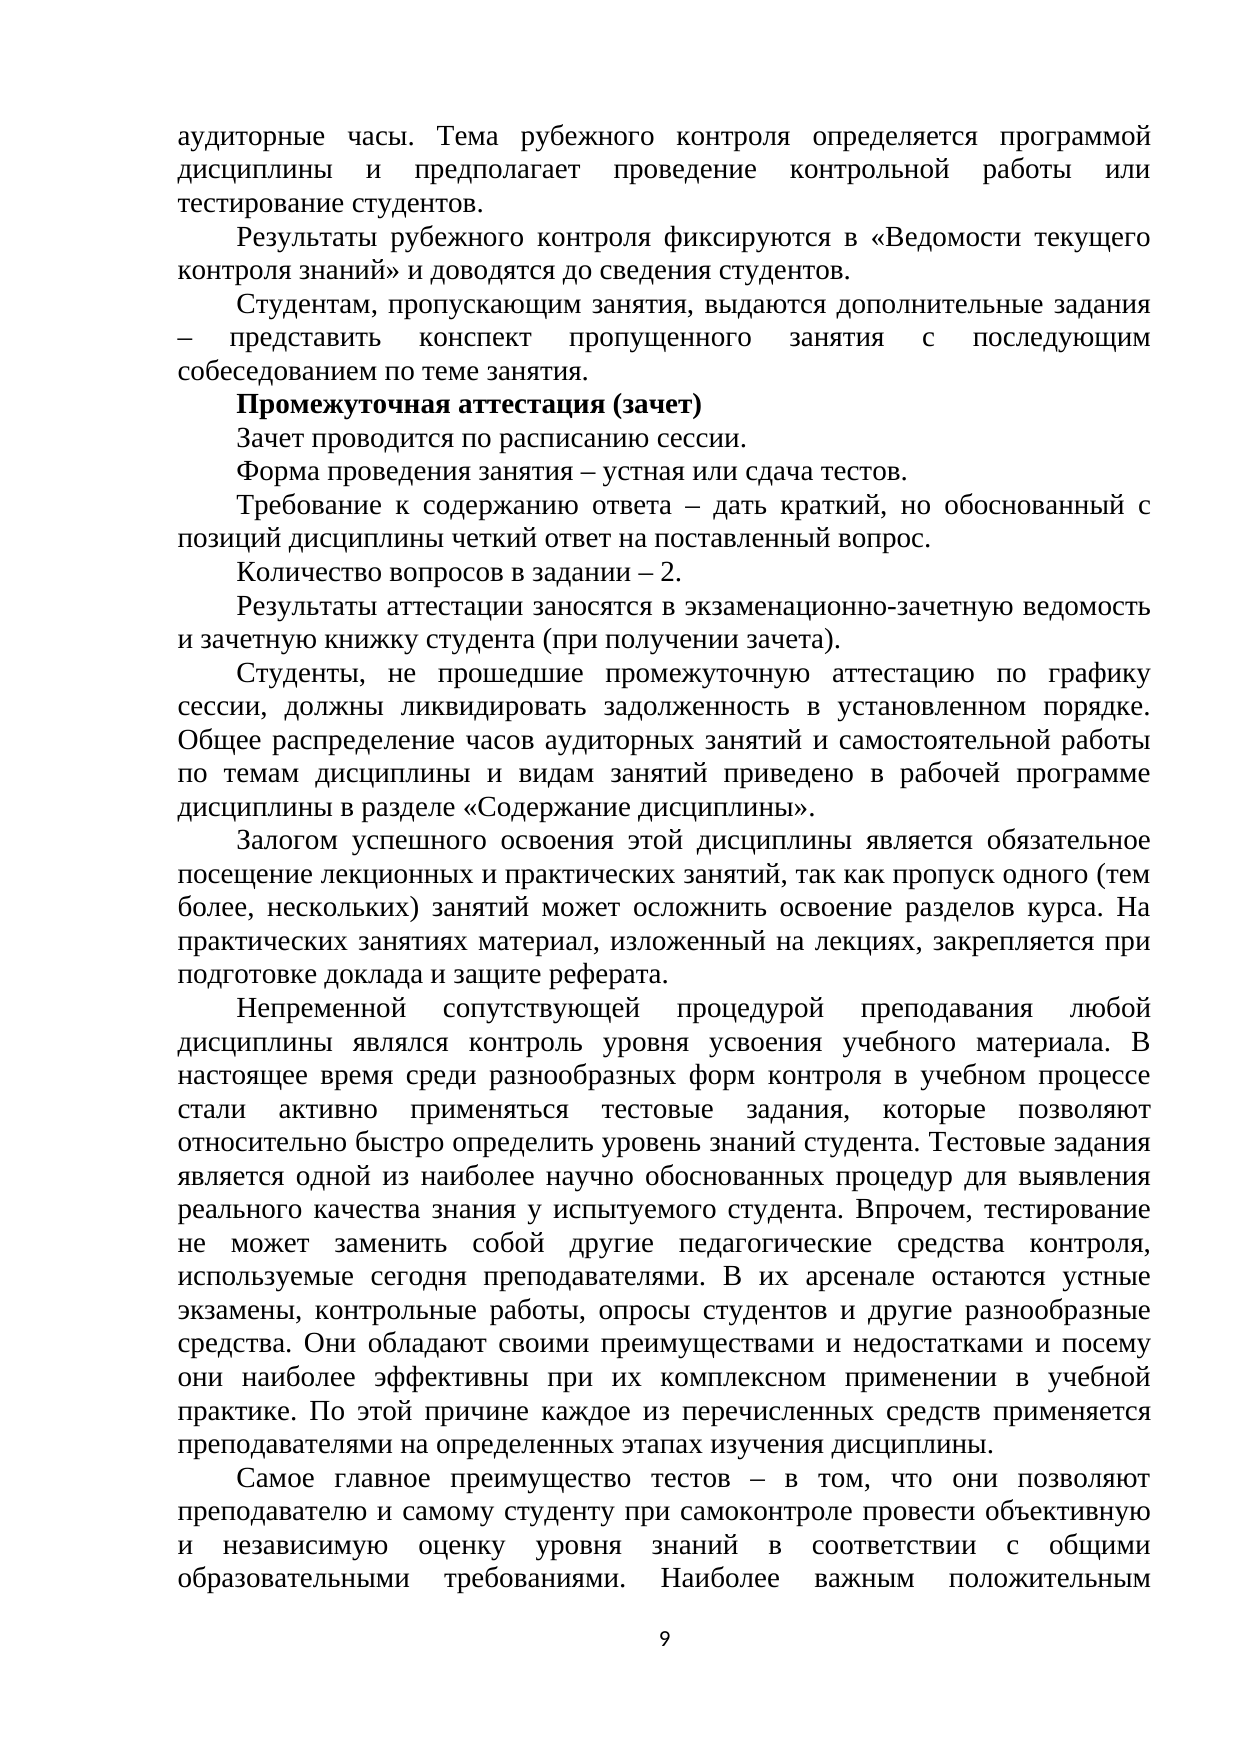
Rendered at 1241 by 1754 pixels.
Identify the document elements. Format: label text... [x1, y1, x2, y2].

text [177, 118, 1152, 219]
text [177, 1460, 1152, 1594]
text Промежуточная аттестация (зачет) [177, 386, 1152, 420]
text Студенты, не прошедшие промежуточную аттестацию по графику сессии, должны ликвидировать задолженность в установленном порядке. Общее распределение часов аудиторных занятий и самостоятельной работы по темам дисциплины и видам занятий приведено в рабочей программе дисциплины в разделе «Содержание дисциплины». [177, 655, 1152, 822]
text Студентам, пропускающим занятия, выдаются дополнительные задания – представить конспект пропущенного занятия с последующим собеседованием по теме занятия. [177, 286, 1152, 386]
text Требование к содержанию ответа – дать краткий, но обоснованный с позиций дисциплины четкий ответ на поставленный вопрос. [177, 487, 1152, 554]
text Количество вопросов в задании – 2. [177, 554, 1152, 588]
text Результаты рубежного контроля фиксируются в «Ведомости текущего контроля знаний» и доводятся до сведения студентов. [177, 219, 1152, 286]
text Непременной сопутствующей процедурой преподавания любой дисциплины являлся контроль уровня усвоения учебного материала. В настоящее время среди разнообразных форм контроля в учебном процессе стали активно применяться тестовые задания, которые позволяют относительно быстро определить уровень знаний студента. Тестовые задания является одной из наиболее научно обоснованных процедур для выявления реального качества знания у испытуемого студента. Впрочем, тестирование не может заменить собой другие педагогические средства контроля, используемые сегодня преподавателями. В их арсенале остаются устные экзамены, контрольные работы, опросы студентов и другие разнообразные средства. Они обладают своими преимуществами и недостатками и посему они наиболее эффективны при их комплексном применении в учебной практике. По этой причине каждое из перечисленных средств применяется преподавателями на определенных этапах изучения дисциплины. [177, 990, 1152, 1460]
text Форма проведения занятия – устная или сдача тестов. [177, 453, 1152, 487]
text Залогом успешного освоения этой дисциплины является обязательное посещение лекционных и практических занятий, так как пропуск одного (тем более, нескольких) занятий может осложнить освоение разделов курса. На практических занятиях материал, изложенный на лекциях, закрепляется при подготовке доклада и защите реферата. [177, 822, 1152, 990]
text Результаты аттестации заносятся в экзаменационно-зачетную ведомость и зачетную книжку студента (при получении зачета). [177, 588, 1152, 655]
text Зачет проводится по расписанию сессии. [177, 420, 1152, 453]
